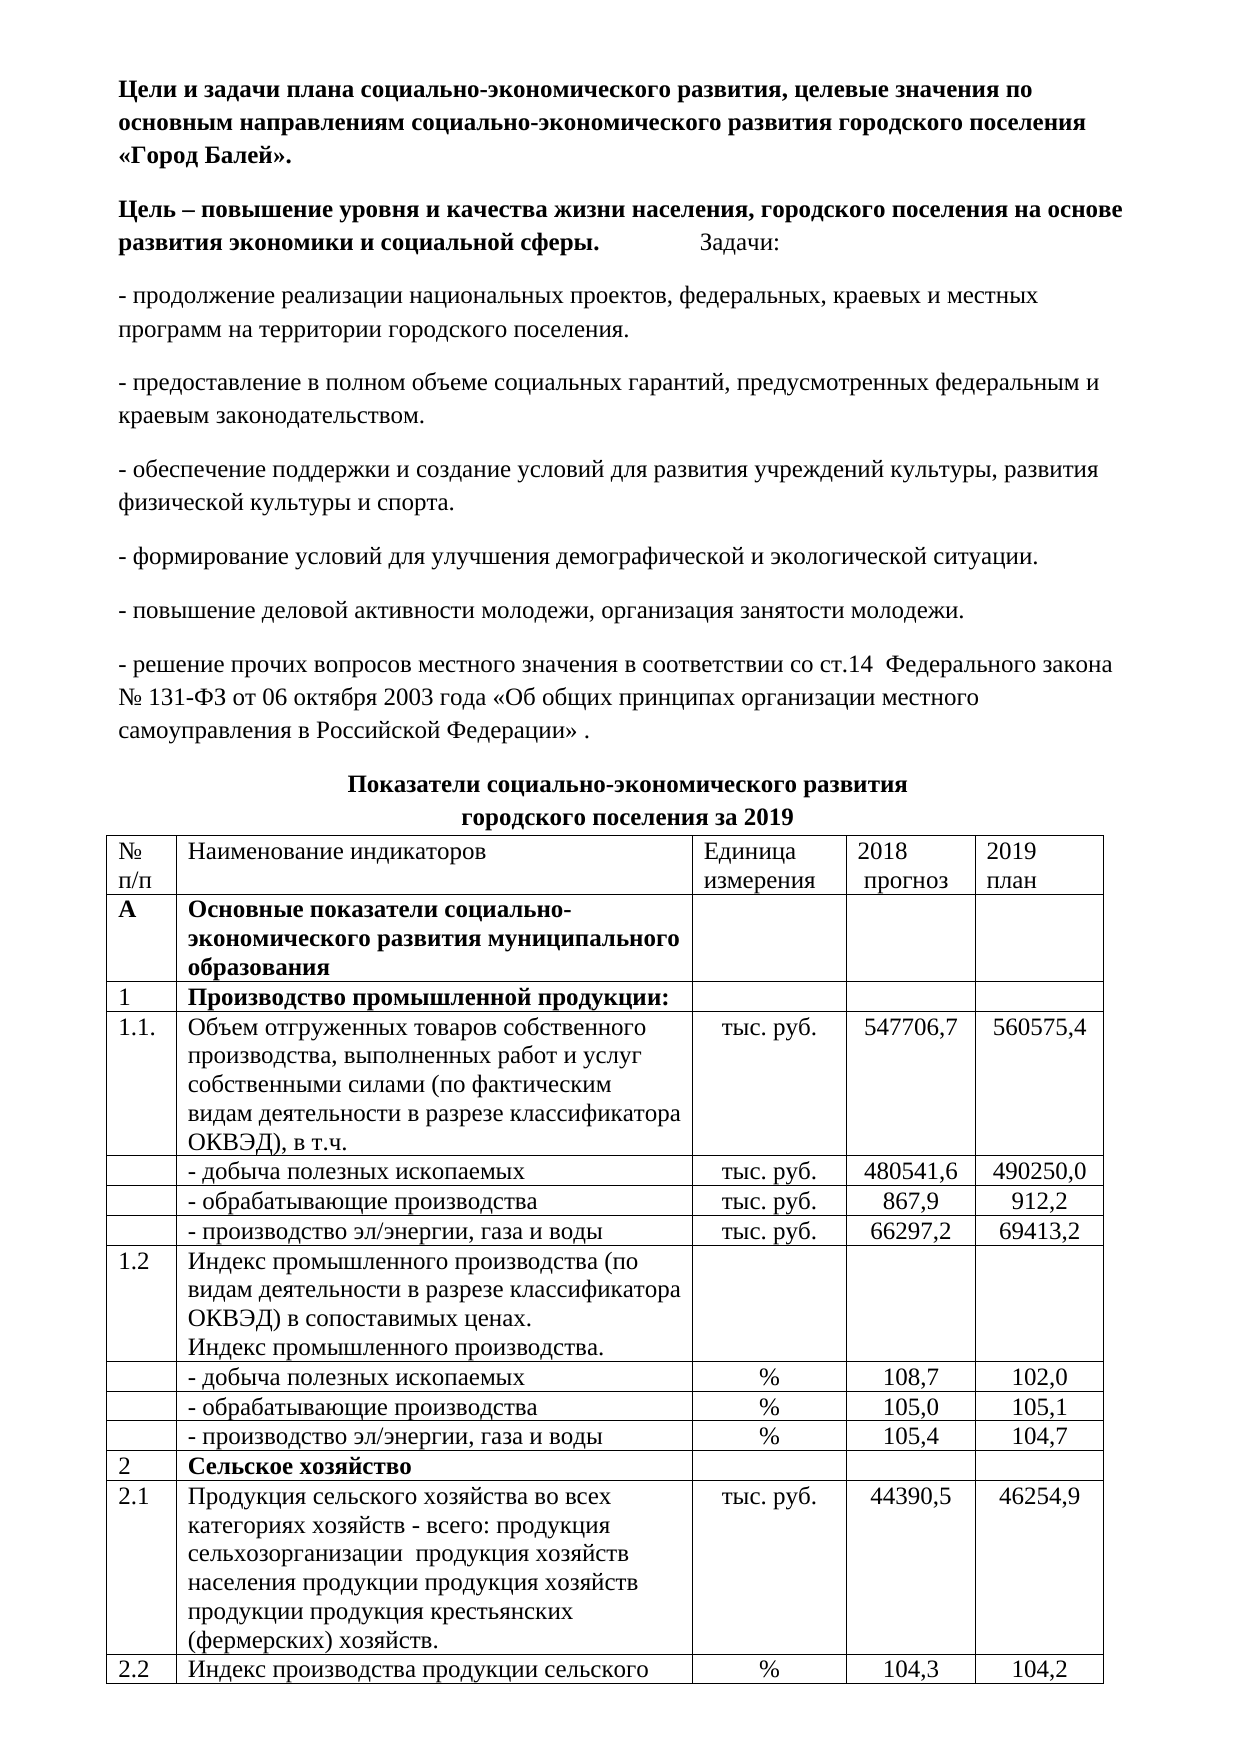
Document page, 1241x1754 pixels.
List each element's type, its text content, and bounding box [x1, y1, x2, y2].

table_cell - добыча полезных ископаемых [177, 1156, 692, 1185]
table_cell тыс. руб. [693, 1216, 846, 1245]
table_cell 2 [107, 1451, 176, 1480]
table_cell 490250,0 [976, 1156, 1103, 1185]
table_cell % [693, 1362, 846, 1391]
table_cell тыс. руб. [693, 1156, 846, 1185]
table_cell [107, 1186, 176, 1215]
table_cell 105,0 [847, 1392, 975, 1420]
text Цель – повышение уровня и качества жизни населения, городского поселения на основе развития экономики и социальной сферы. Задачи: [118, 194, 1137, 256]
table_cell Объем отгруженных товаров собственного производства, выполненных работ и услуг собственными силами (по фактическим видам деятельности в разрезе классификатора ОКВЭД), в т.ч. [177, 1012, 692, 1155]
table_cell - обрабатывающие производства [177, 1392, 692, 1420]
table_cell 105,4 [847, 1421, 975, 1450]
table_cell [107, 1421, 176, 1450]
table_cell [177, 1655, 692, 1683]
text Показатели социально-экономического развития [118, 769, 1137, 798]
table_cell % [693, 1392, 846, 1420]
table_cell Основные показатели социально-экономического развития муниципального образования [177, 895, 692, 981]
table_cell 2.1 [107, 1481, 176, 1653]
table_cell 1.2 [107, 1246, 176, 1361]
table_cell 1.1. [107, 1012, 176, 1155]
table_cell 560575,4 [976, 1012, 1103, 1155]
table_cell 104,2 [976, 1655, 1103, 1683]
table_cell [107, 1156, 176, 1185]
text - повышение деловой активности молодежи, организация занятости молодежи. [118, 595, 1137, 624]
table_cell [847, 1246, 975, 1361]
table_cell [976, 1451, 1103, 1480]
table_cell [693, 1451, 846, 1480]
table_cell 104,3 [847, 1655, 975, 1683]
table_cell 69413,2 [976, 1216, 1103, 1245]
text - продолжение реализации национальных проектов, федеральных, краевых и местных программ на территории городского поселения. [118, 281, 1137, 342]
table_cell - добыча полезных ископаемых [177, 1362, 692, 1391]
table_cell 66297,2 [847, 1216, 975, 1245]
table_header 2019 план [976, 836, 1103, 893]
table_cell А [107, 895, 176, 981]
text - формирование условий для улучшения демографической и экологической ситуации. [118, 541, 1137, 570]
table_header № п/п [107, 836, 176, 893]
table_cell Индекс промышленного производства (по видам деятельности в разрезе классификатора ОКВЭД) в сопоставимых ценах. Индекс промышленного производства. [177, 1246, 692, 1361]
table_cell 480541,6 [847, 1156, 975, 1185]
table_cell Сельское хозяйство [177, 1451, 692, 1480]
table_cell 912,2 [976, 1186, 1103, 1215]
table_cell 105,1 [976, 1392, 1103, 1420]
table_cell 102,0 [976, 1362, 1103, 1391]
table_header Единица измерения [693, 836, 846, 893]
table_cell [976, 1246, 1103, 1361]
table_cell [693, 1246, 846, 1361]
text Цели и задачи плана социально-экономического развития, целевые значения по основным направлениям социально-экономического развития городского поселения «Город Балей». [118, 74, 1137, 169]
table_cell 108,7 [847, 1362, 975, 1391]
table_cell [107, 1216, 176, 1245]
table_cell 867,9 [847, 1186, 975, 1215]
table_cell 44390,5 [847, 1481, 975, 1653]
table_cell тыс. руб. [693, 1481, 846, 1653]
table_cell [976, 895, 1103, 981]
table_cell [693, 982, 846, 1011]
table_cell 547706,7 [847, 1012, 975, 1155]
table_cell - производство эл/энергии, газа и воды [177, 1421, 692, 1450]
table_cell [107, 1392, 176, 1420]
text - предоставление в полном объеме социальных гарантий, предусмотренных федеральным и краевым законодательством. [118, 367, 1137, 429]
table_cell % [693, 1655, 846, 1683]
table_cell 104,7 [976, 1421, 1103, 1450]
table_header Наименование индикаторов [177, 836, 692, 893]
table_cell 1 [107, 982, 176, 1011]
text - решение прочих вопросов местного значения в соответствии со ст.14 Федерального закона № 131-ФЗ от 06 октября 2003 года «Об общих принципах организации местного самоуправления в Российской Федерации» . [118, 649, 1137, 744]
table_cell % [693, 1421, 846, 1450]
table_cell Производство промышленной продукции: [177, 982, 692, 1011]
table_cell [693, 895, 846, 981]
table_cell [107, 1362, 176, 1391]
table_cell тыс. руб. [693, 1186, 846, 1215]
table_cell тыс. руб. [693, 1012, 846, 1155]
table_header 2018 прогноз [847, 836, 975, 893]
table_cell 2.2 [107, 1655, 176, 1683]
table_cell [976, 982, 1103, 1011]
table_cell - обрабатывающие производства [177, 1186, 692, 1215]
table_cell [847, 895, 975, 981]
table_cell [847, 1451, 975, 1480]
table_cell - производство эл/энергии, газа и воды [177, 1216, 692, 1245]
text - обеспечение поддержки и создание условий для развития учреждений культуры, развития физической культуры и спорта. [118, 454, 1137, 516]
table_cell [847, 982, 975, 1011]
text городского поселения за 2019 [118, 802, 1137, 831]
table_cell Продукция сельского хозяйства во всех категориях хозяйств - всего: продукция сельхозорганизации продукция хозяйств населения продукции продукция хозяйств продукции продукция крестьянских (фермерских) хозяйств. [177, 1481, 692, 1653]
table_cell 46254,9 [976, 1481, 1103, 1653]
